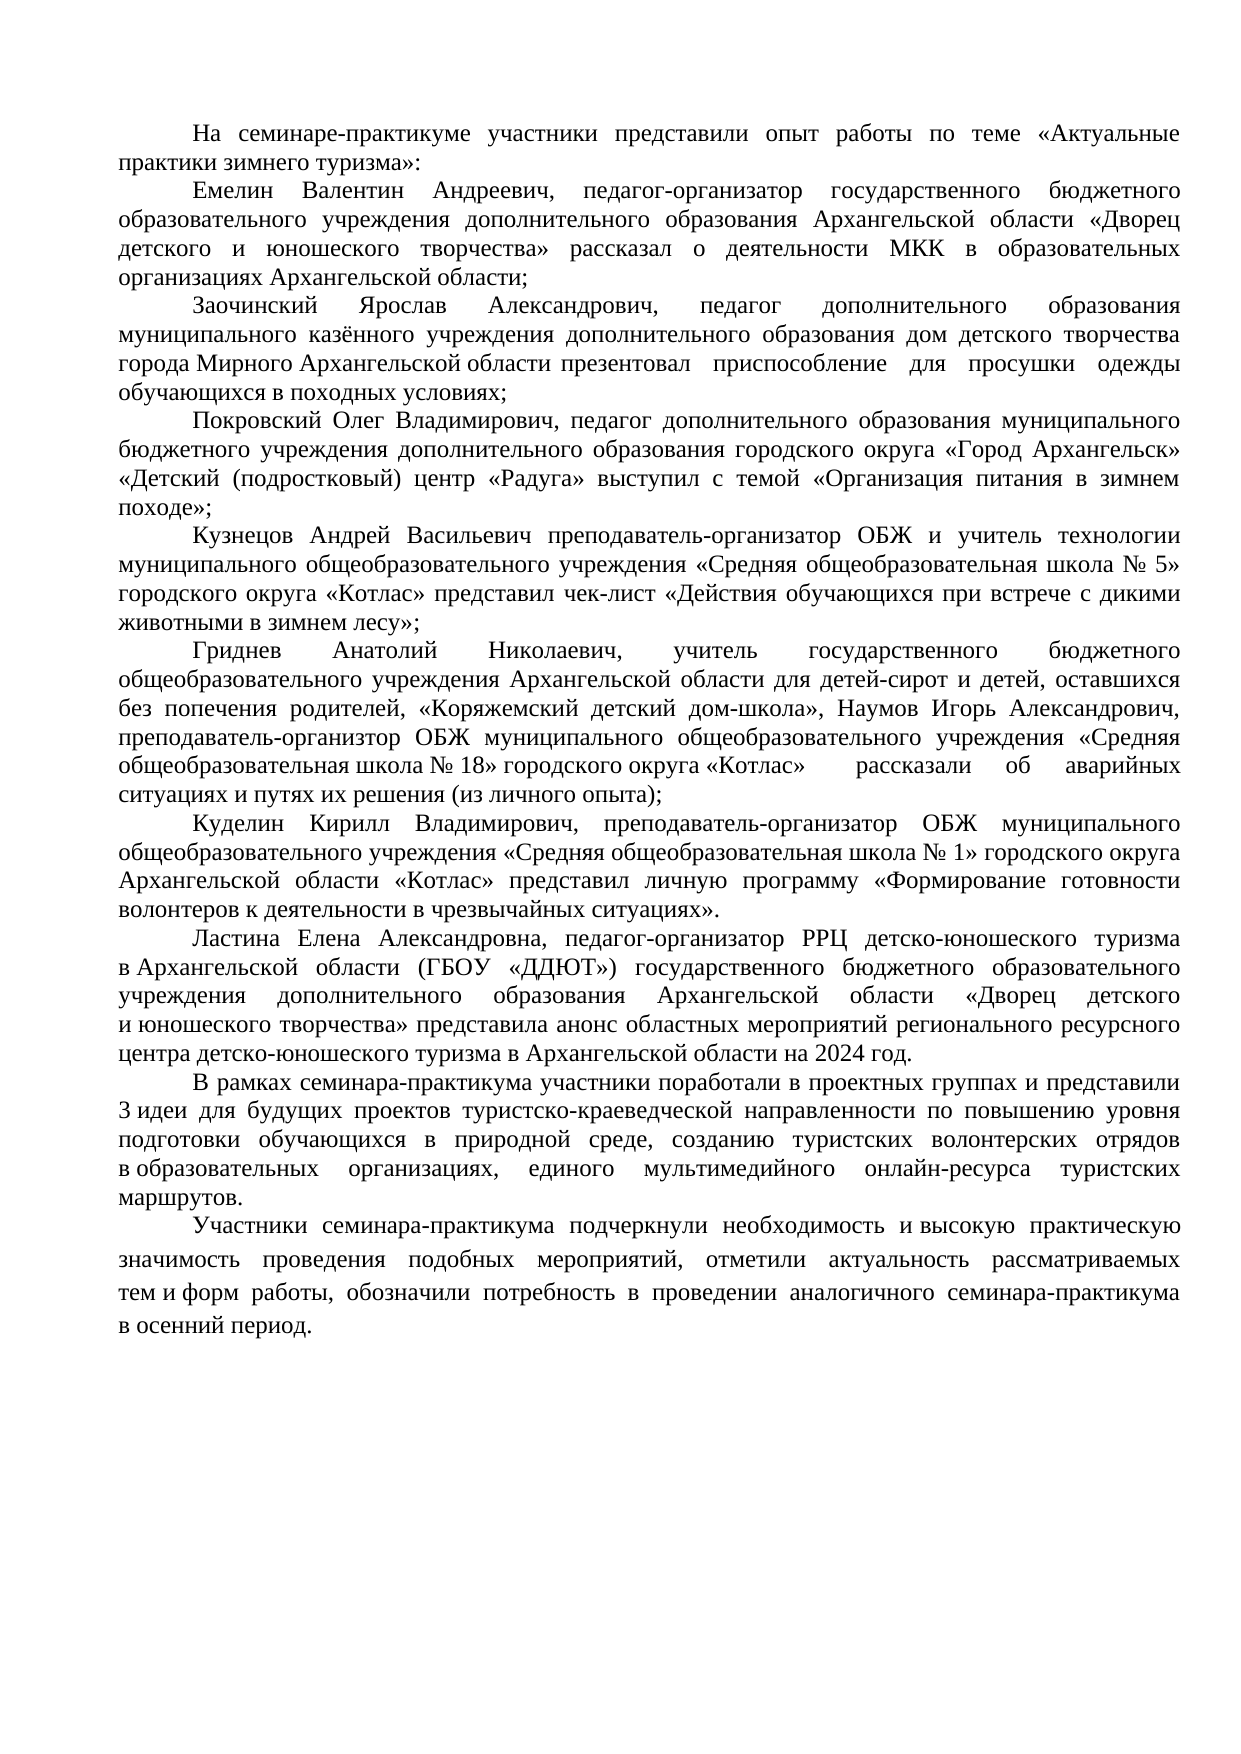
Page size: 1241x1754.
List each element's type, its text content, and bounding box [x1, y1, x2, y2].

text Кузнецов Андрей Васильевич преподаватель-организатор ОБЖ и учитель технологии муниципального общеобразовательного учреждения «Средняя общеобразовательная школа № 5» городского округа «Котлас» представил чек-лист «Действия обучающихся при встрече с дикими животными в зимнем лесу» ; [118, 521, 1181, 636]
text В рамках семинара-практикума участники поработали в проектных группах и представили 3 идеи для будущих проектов туристско-краеведческой направленности по повышению уровня подготовки обучающихся в природной среде, созданию туристских волонтерских отрядов в образовательных организациях, единого мультимедийного онлайн-ресурса туристских маршрутов. [118, 1067, 1181, 1211]
text Емелин Валентин Андреевич, педагог-организатор государственного бюджетного образовательного учреждения дополнительного образования Архангельской области «Дворец детского и юношеского творчества» рассказал о деятельности МКК в образовательных организациях Архангельской области; [118, 176, 1181, 291]
text Куделин Кирилл Владимирович, преподаватель-организатор ОБЖ муниципального общеобразовательного учреждения «Средняя общеобразовательная школа № 1» городского округа Архангельской области «Котлас» представил личную программу «Формирование готовности волонтеров к деятельности в чрезвычайных ситуациях». [118, 808, 1181, 923]
text На семинаре-практикуме участники представили опыт работы по теме «Актуальные практики зимнего туризма»: [118, 118, 1181, 176]
text Ластина Елена Александровна, педагог-организатор РРЦ детско-юношеского туризма в Архангельской области (ГБОУ «ДДЮТ») государственного бюджетного образовательного учреждения дополнительного образования Архангельской области «Дворец детского и юношеского творчества» представила анонс областных мероприятий регионального ресурсного центра детско-юношеского туризма в Архангельской области на 2024 год. [118, 923, 1181, 1067]
text Участники семинара-практикума подчеркнули необходимость и высокую практическую значимость проведения подобных мероприятий, отметили актуальность рассматриваемых тем и форм работы, обозначили потребность в проведении аналогичного семинара-практикума в осенний период. [118, 1211, 1181, 1338]
text Гриднев Анатолий Николаевич, учитель государственного бюджетного общеобразовательного учреждения Архангельской области для детей-сирот и детей, оставшихся без попечения родителей, «Коряжемский детский дом-школа», Наумов Игорь Александрович, преподаватель-организтор ОБЖ муниципального общеобразовательного учреждения «Средняя общеобразовательная школа № 18» городского округа «Котлас» рассказали об аварийных ситуациях и путях их решения (из личного опыта); [118, 636, 1181, 808]
text Покровский Олег Владимирович, педагог дополнительного образования муниципального бюджетного учреждения дополнительного образования городского округа «Город Архангельск» «Детский (подростковый) центр «Радуга» выступил с темой «Организация питания в зимнем походе»; [118, 406, 1181, 521]
text Заочинский Ярослав Александрович, педагог дополнительного образования муниципального казённого учреждения дополнительного образования дом детского творчества города Мирного Архангельской области презентовал приспособление для просушки одежды обучающихся в походных условиях; [118, 291, 1181, 406]
